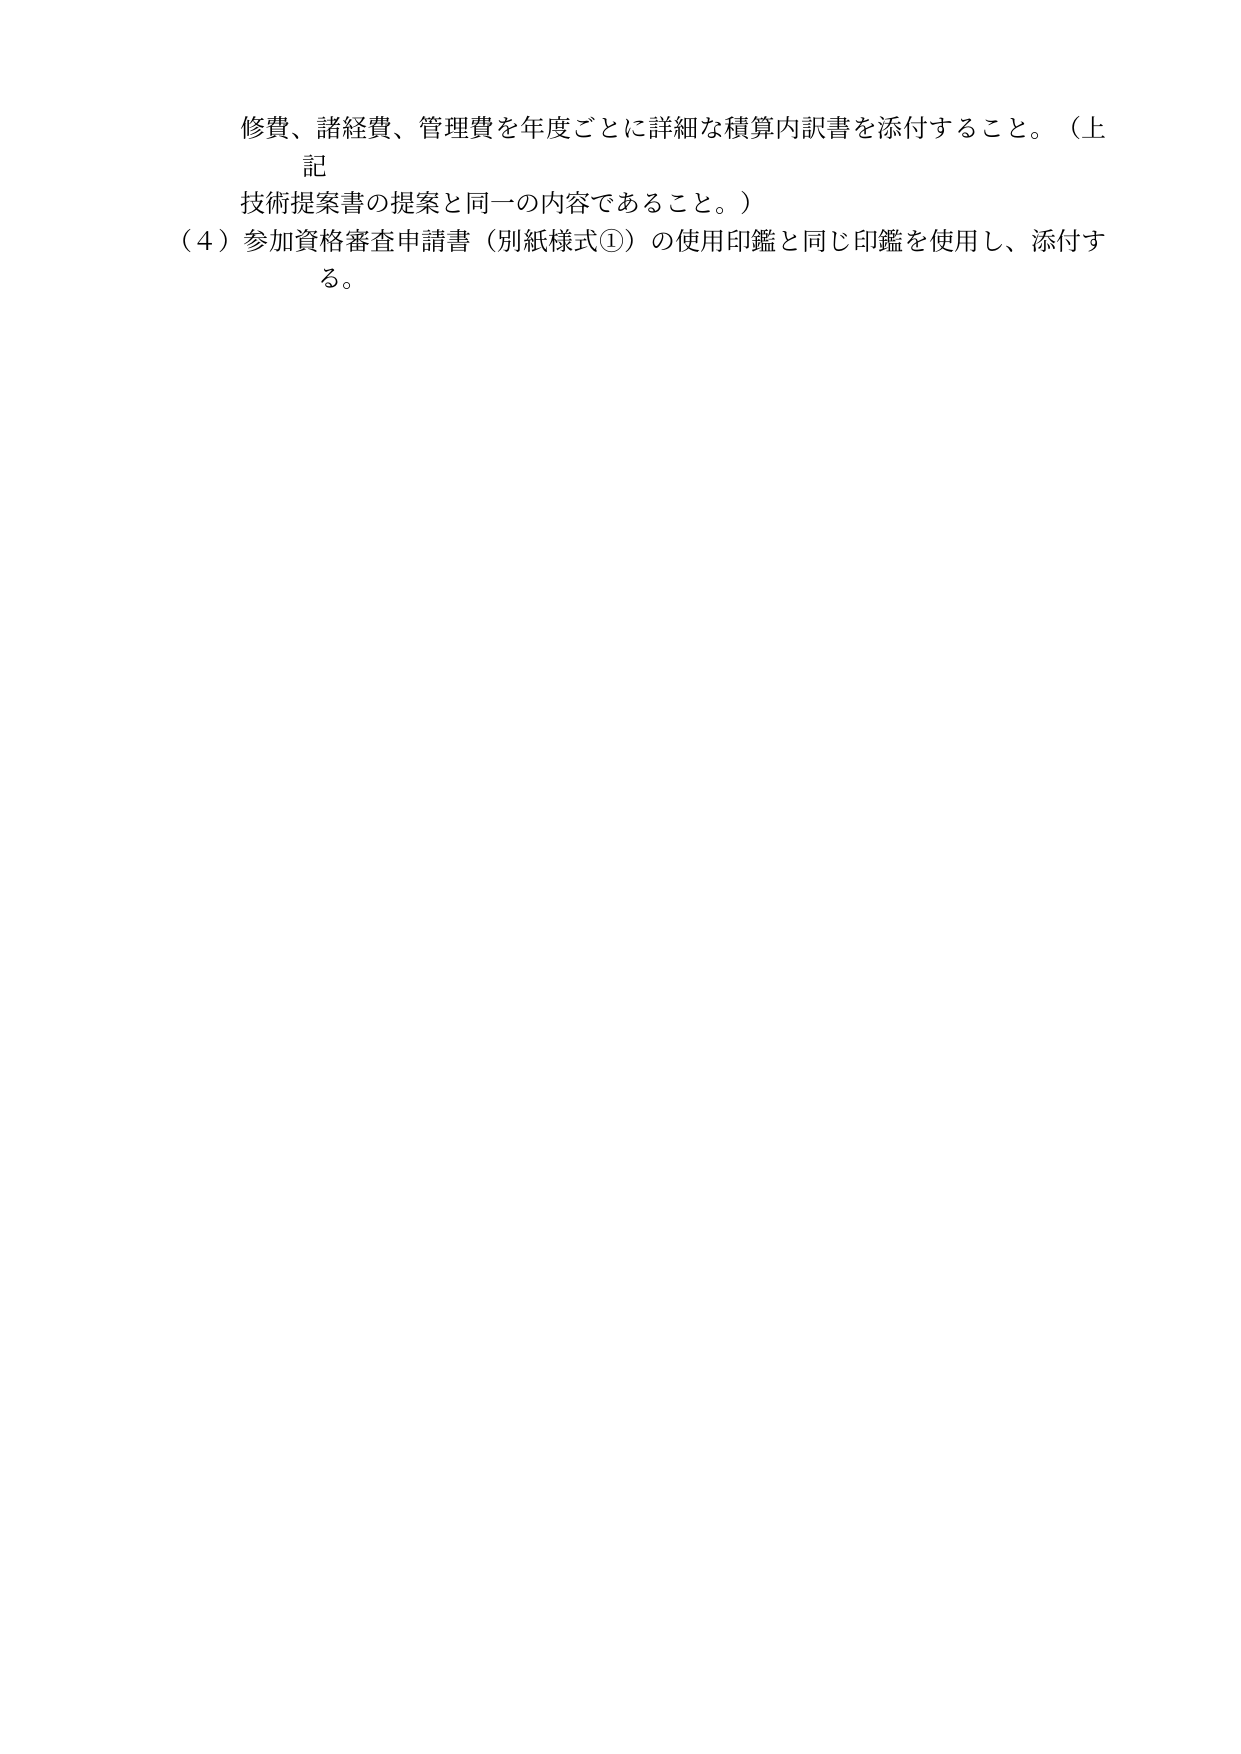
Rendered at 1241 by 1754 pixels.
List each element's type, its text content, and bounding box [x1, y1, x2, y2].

text 技術提案書の提案と同一の内容であること。） [240, 183, 1110, 221]
text （４）参加資格審査申請書（別紙様式①）の使用印鑑と同じ印鑑を使用し、添付する。 [142, 221, 1110, 296]
text 修費、諸経費、管理費を年度ごとに詳細な積算内訳書を添付すること。（上記 [240, 108, 1110, 183]
